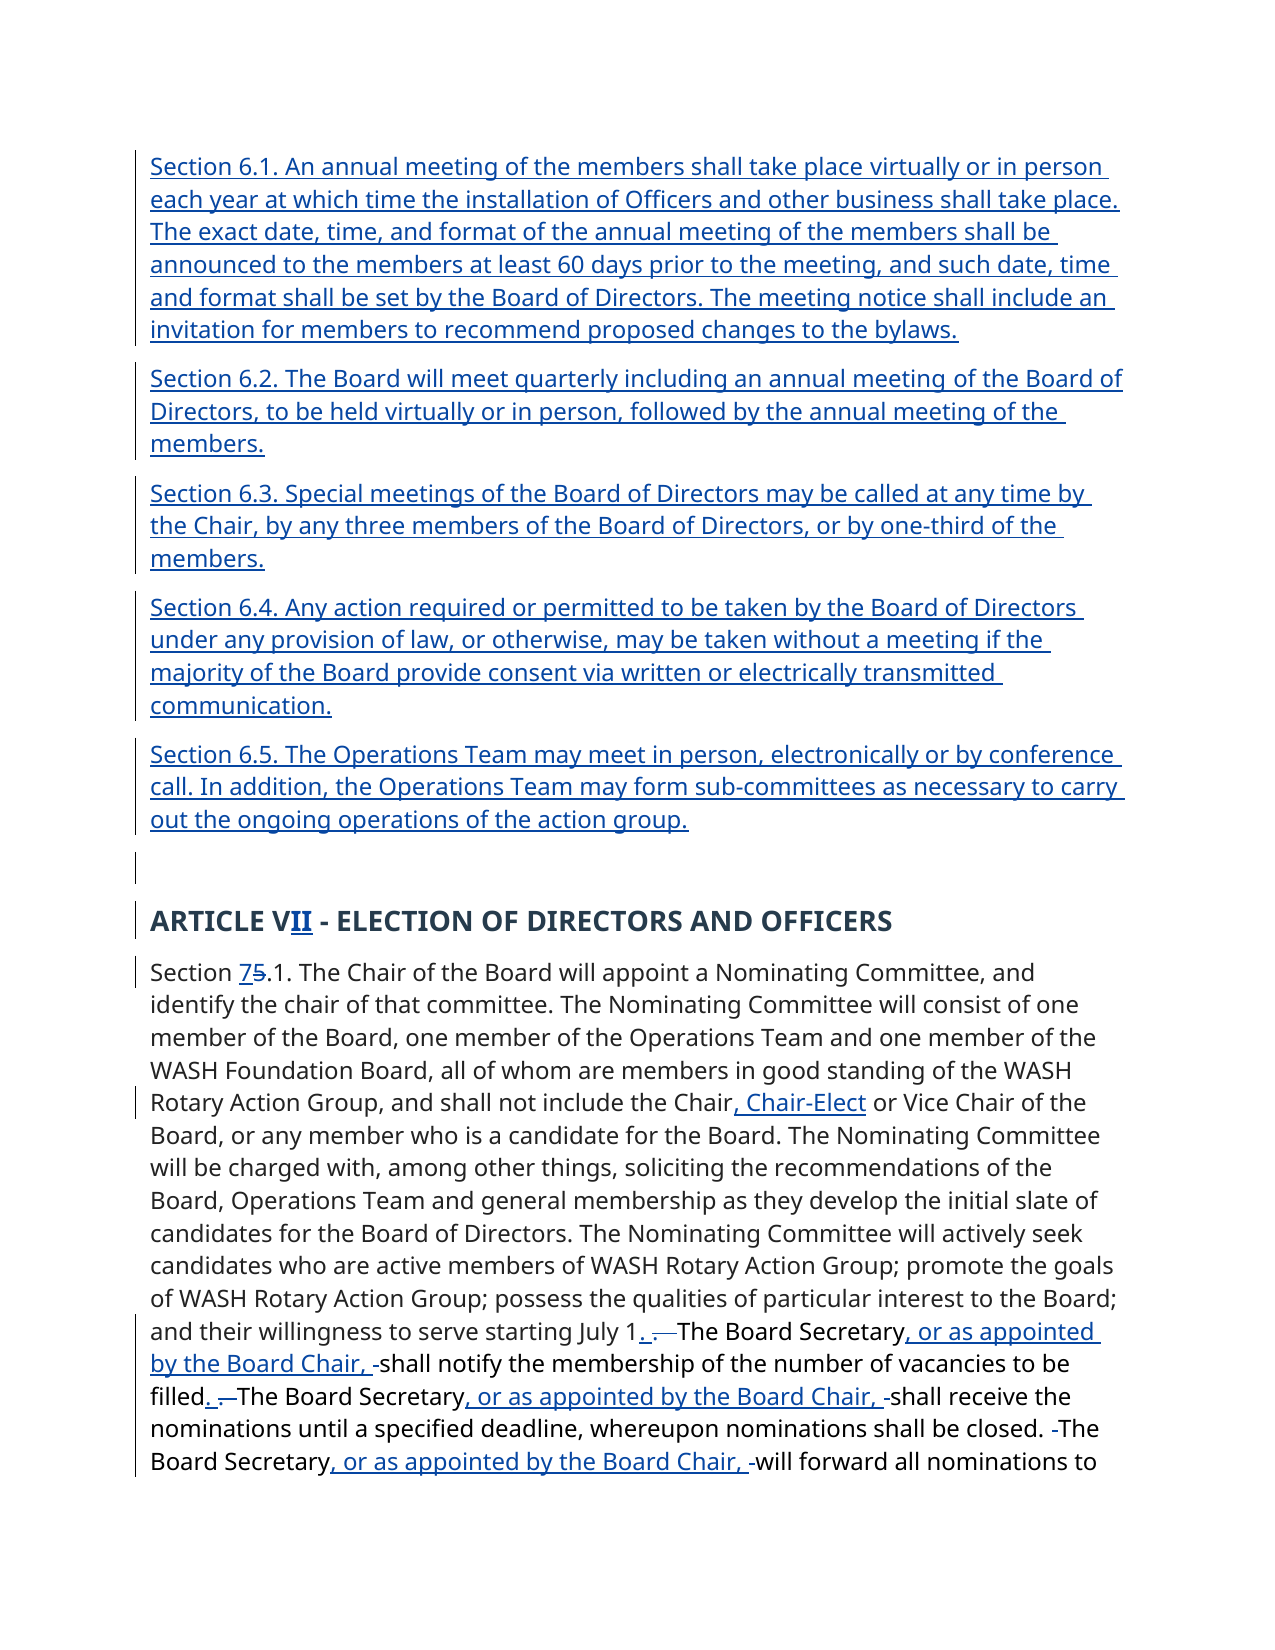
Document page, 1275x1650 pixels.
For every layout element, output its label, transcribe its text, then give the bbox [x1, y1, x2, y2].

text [150, 956, 1125, 1477]
text ARTICLE V - ELECTION OF DIRECTORS AND OFFICERS [150, 901, 1125, 939]
